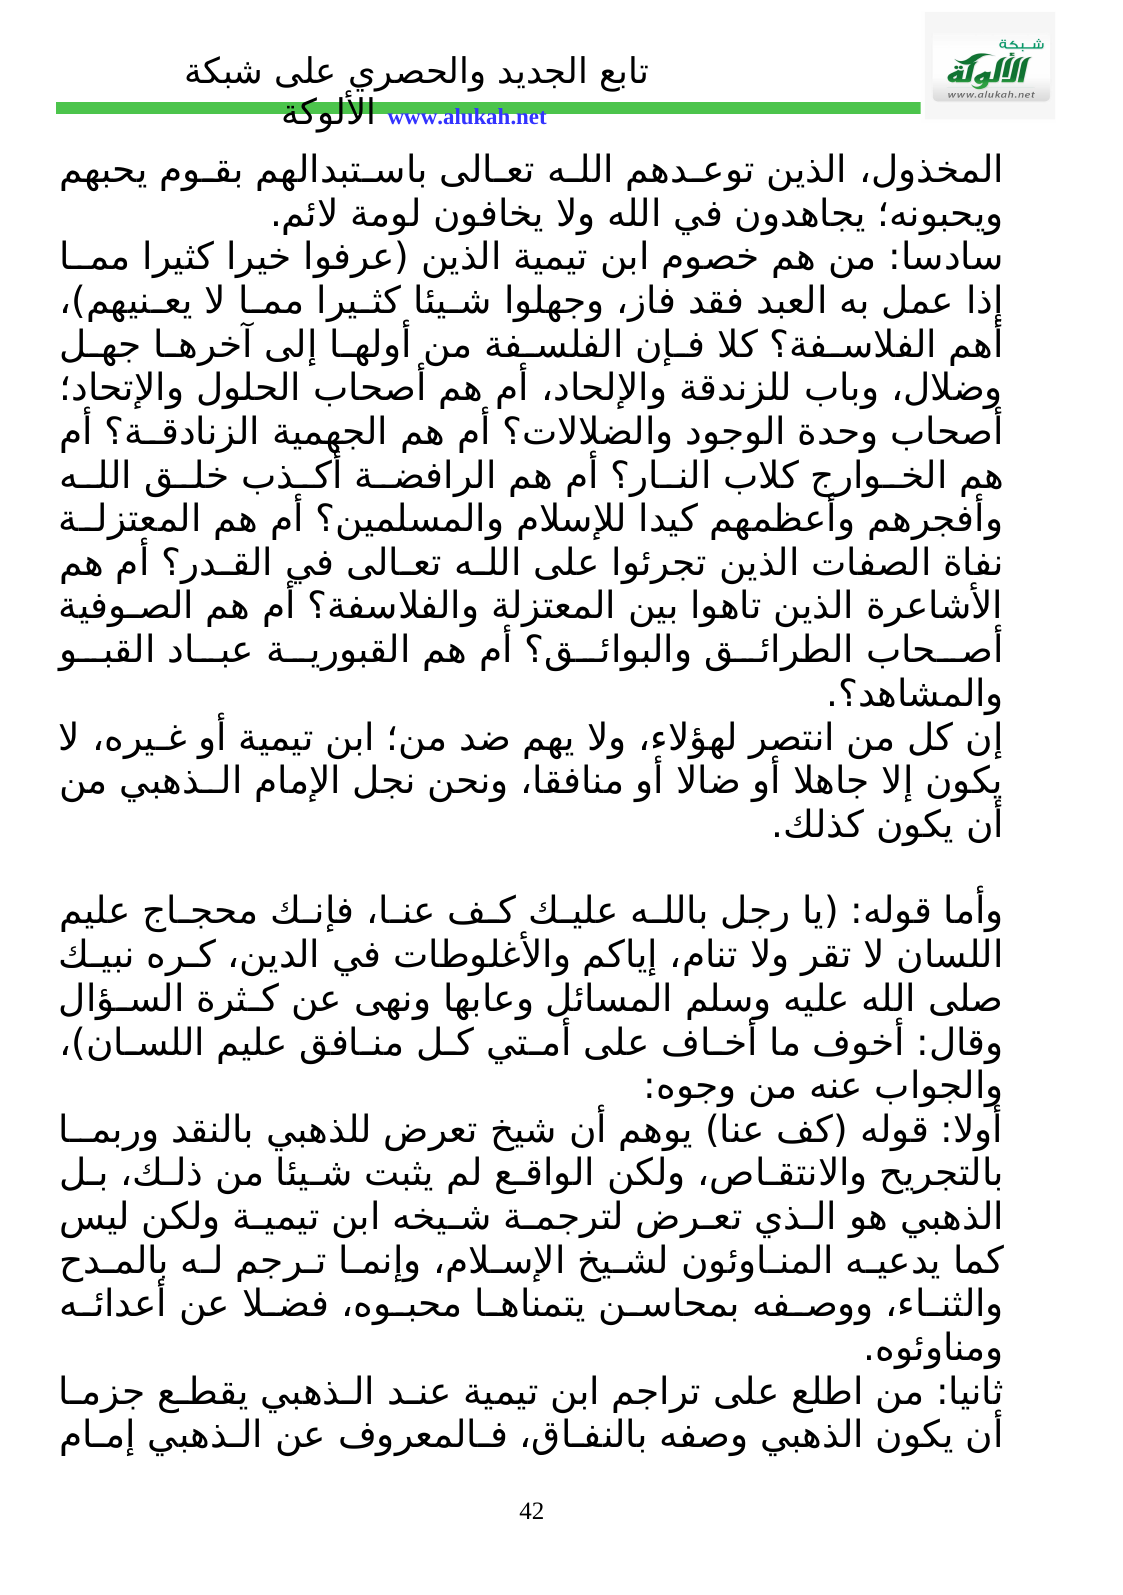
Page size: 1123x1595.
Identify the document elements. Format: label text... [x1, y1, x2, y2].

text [59, 1369, 1004, 1457]
text وأما قوله: (يا رجل بالله عليك كف عنا، فإنك محجاج عليم اللسان لا تقر ولا تنام، إياكم والأغلوطات في الدين، كره نبيك صلى الله عليه وسلم المسائل وعابها ونهى عن كثرة السؤال وقال: أخوف ما أخاف على أمتي كل منافق عليم اللسان)، والجواب عنه من وجوه: [59, 889, 1004, 1107]
text أولا: قوله (كف عنا) يوهم أن شيخ تعرض للذهبي بالنقد وربما بالتجريح والانتقاص، ولكن الواقع لم يثبت شيئا من ذلك، بل الذهبي هو الذي تعرض لترجمة شيخه ابن تيمية ولكن ليس كما يدعيه المناوئون لشيخ الإسلام، وإنما ترجم له بالمدح والثناء، ووصفه بمحاسن يتمناها محبوه، فضلا عن أعدائه ومناوئوه. [59, 1107, 1004, 1369]
text إن كل من انتصر لهؤلاء، ولا يهم ضد من؛ ابن تيمية أو غيره، لا يكون إلا جاهلا أو ضالا أو منافقا، ونحن نجل الإمام الذهبي من أن يكون كذلك. [59, 715, 1004, 846]
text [59, 148, 1004, 235]
text سادسا: من هم خصوم ابن تيمية الذين (عرفوا خيرا كثيرا مما إذا عمل به العبد فقد فاز، وجهلوا شيئا كثيرا مما لا يعنيهم)، أهم الفلاسفة؟ كلا فإن الفلسفة من أولها إلى آخرها جهل وضلال، وباب للزندقة والإلحاد، أم هم أصحاب الحلول والإتحاد؛ أصحاب وحدة الوجود والضلالات؟ أم هم الجهمية الزنادقة؟ أم هم الخوارج كلاب النار؟ أم هم الرافضة أكذب خلق الله وأفجرهم وأعظمهم كيدا للإسلام والمسلمين؟ أم هم المعتزلة نفاة الصفات الذين تجرئوا على الله تعالى في القدر؟ أم هم الأشاعرة الذين تاهوا بين المعتزلة والفلاسفة؟ أم هم الصوفية أصحاب الطرائق والبوائق؟ أم هم القبورية عباد القبو والمشاهد؟. [59, 235, 1004, 715]
